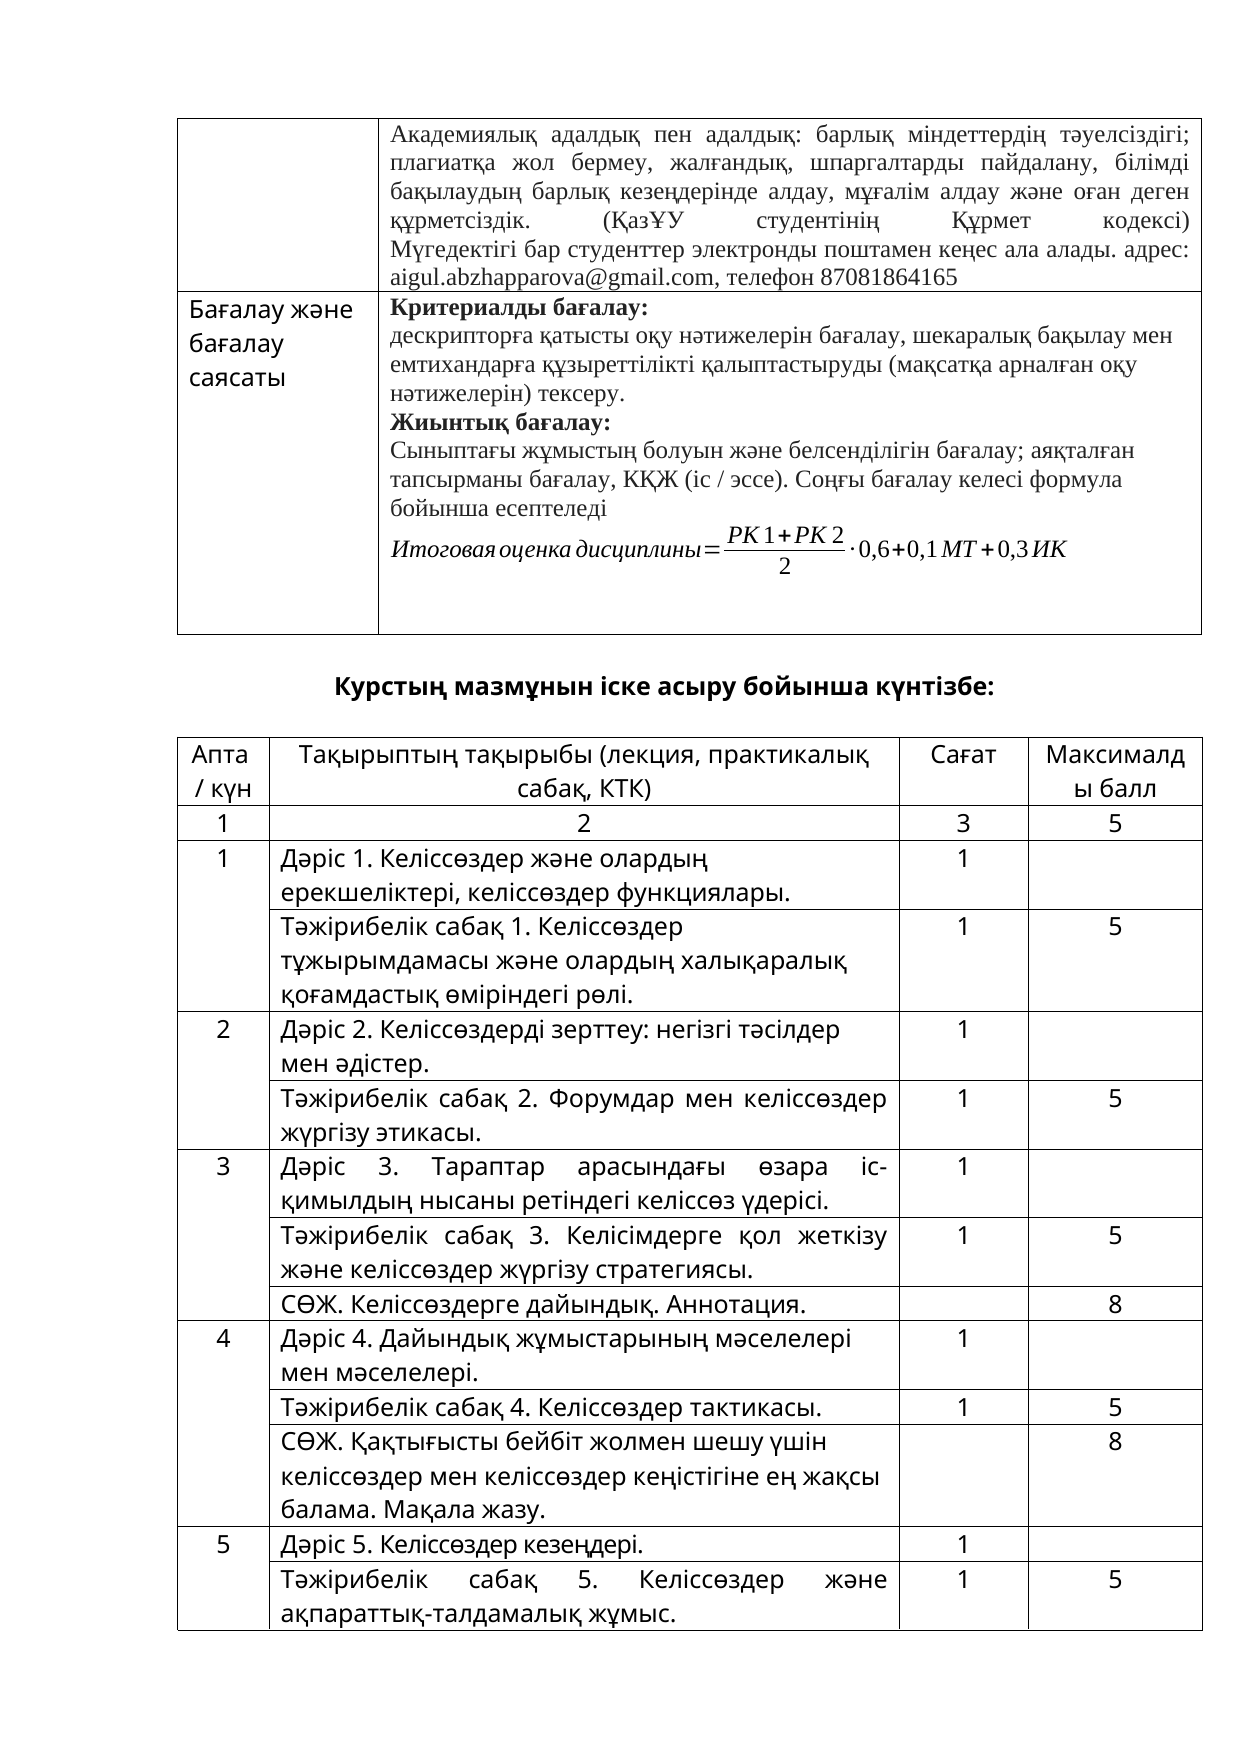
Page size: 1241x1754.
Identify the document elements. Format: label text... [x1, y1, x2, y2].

table_cell 1 [178, 841, 269, 1011]
table_cell 1 [900, 1218, 1028, 1286]
table_cell [1029, 1527, 1202, 1561]
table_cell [379, 119, 1201, 291]
table_cell Тәжірибелік сабақ 1. Келіссөздер тұжырымдамасы және олардың халықаралық қоғамдастық өміріндегі рөлі. [270, 910, 899, 1011]
table_cell 1 [900, 1081, 1028, 1148]
table_cell 1 [900, 1527, 1028, 1561]
table_cell 1 [178, 806, 269, 840]
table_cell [178, 119, 378, 291]
table_cell 5 [1029, 806, 1202, 840]
table_cell 5 [178, 1527, 269, 1629]
table_cell [1029, 1321, 1202, 1389]
table_cell 5 [1029, 1081, 1202, 1148]
table_cell 5 [1029, 1562, 1202, 1629]
table_cell Дәріс 4. Дайындық жұмыстарының мәселелері мен мәселелері. [270, 1321, 899, 1389]
table_cell 1 [900, 910, 1028, 1011]
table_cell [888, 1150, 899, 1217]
table_cell 8 [1029, 1425, 1202, 1526]
table_cell Тәжірибелік сабақ 3. Келісімдерге қол жеткізу және келіссөздер жүргізу стратегиясы. [270, 1218, 899, 1286]
table_cell Дәріс 2. Келіссөздерді зерттеу: негізгі тәсілдер мен әдістер. [270, 1012, 899, 1080]
table_cell [1029, 1012, 1202, 1080]
table_cell 1 [900, 1150, 1028, 1217]
table_cell Критериалды бағалау: дескрипторға қатысты оқу нәтижелерін бағалау, шекаралық бақылау мен емтихандарға құзыреттілікті қалыптастыруды (мақсатқа арналған оқу нәтижелерін) тексеру. Жиынтық бағалау: Сыныптағы жұмыстың болуын және белсенділігін бағалау; аяқталған тапсырманы бағалау, КҚЖ (іс / эссе). Соңғы бағалау келесі формула бойынша есептеледі [379, 292, 1201, 634]
table_cell Бағалау және бағалау саясаты [178, 292, 378, 634]
table_cell [900, 1287, 1028, 1320]
table_cell Тәжірибелік сабақ 2. Форумдар мен келіссөздер жүргізу этикасы. [270, 1081, 899, 1148]
table_cell 1 [900, 1012, 1028, 1080]
table_cell Дәріс 5. Келіссөздер кезеңдері. [270, 1527, 899, 1561]
table_cell Тәжірибелік сабақ 4. Келіссөздер тактикасы. [270, 1390, 899, 1423]
table_cell 1 [900, 841, 1028, 908]
table_cell 3 [178, 1150, 269, 1320]
table_header Тақырыптың тақырыбы (лекция, практикалық сабақ, КТК) [270, 738, 899, 805]
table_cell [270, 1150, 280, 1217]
table_cell 1 [900, 1390, 1028, 1423]
table_cell Тәжірибелік сабақ 5. Келіссөздер және ақпараттық-талдамалық жұмыс. [270, 1562, 899, 1629]
table_cell 4 [178, 1321, 269, 1526]
table_cell [1029, 841, 1202, 908]
table_cell 5 [1029, 1390, 1202, 1423]
table_cell 1 [900, 1562, 1028, 1629]
table_cell 2 [178, 1012, 269, 1148]
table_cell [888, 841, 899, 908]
table_cell [1029, 1150, 1202, 1217]
table_cell 1 [900, 1321, 1028, 1389]
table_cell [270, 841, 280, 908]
table_cell 5 [1029, 910, 1202, 1011]
table_header Максималды балл [1029, 738, 1202, 805]
table_cell 3 [900, 806, 1028, 840]
table_cell [900, 1425, 1028, 1526]
table_header Апта / күн [178, 738, 269, 805]
table_cell 8 [1029, 1287, 1202, 1320]
text Курстың мазмұнын іске асыру бойынша күнтізбе: [177, 668, 1152, 702]
table_header Сағат [900, 738, 1028, 805]
table_cell 2 [270, 806, 899, 840]
table_cell СӨЖ. Келіссөздерге дайындық. Аннотация. [270, 1287, 899, 1320]
table_cell 5 [1029, 1218, 1202, 1286]
table_cell СӨЖ. Қақтығысты бейбіт жолмен шешу үшін келіссөздер мен келіссөздер кеңістігіне ең жақсы балама. Мақала жазу. [270, 1425, 899, 1526]
